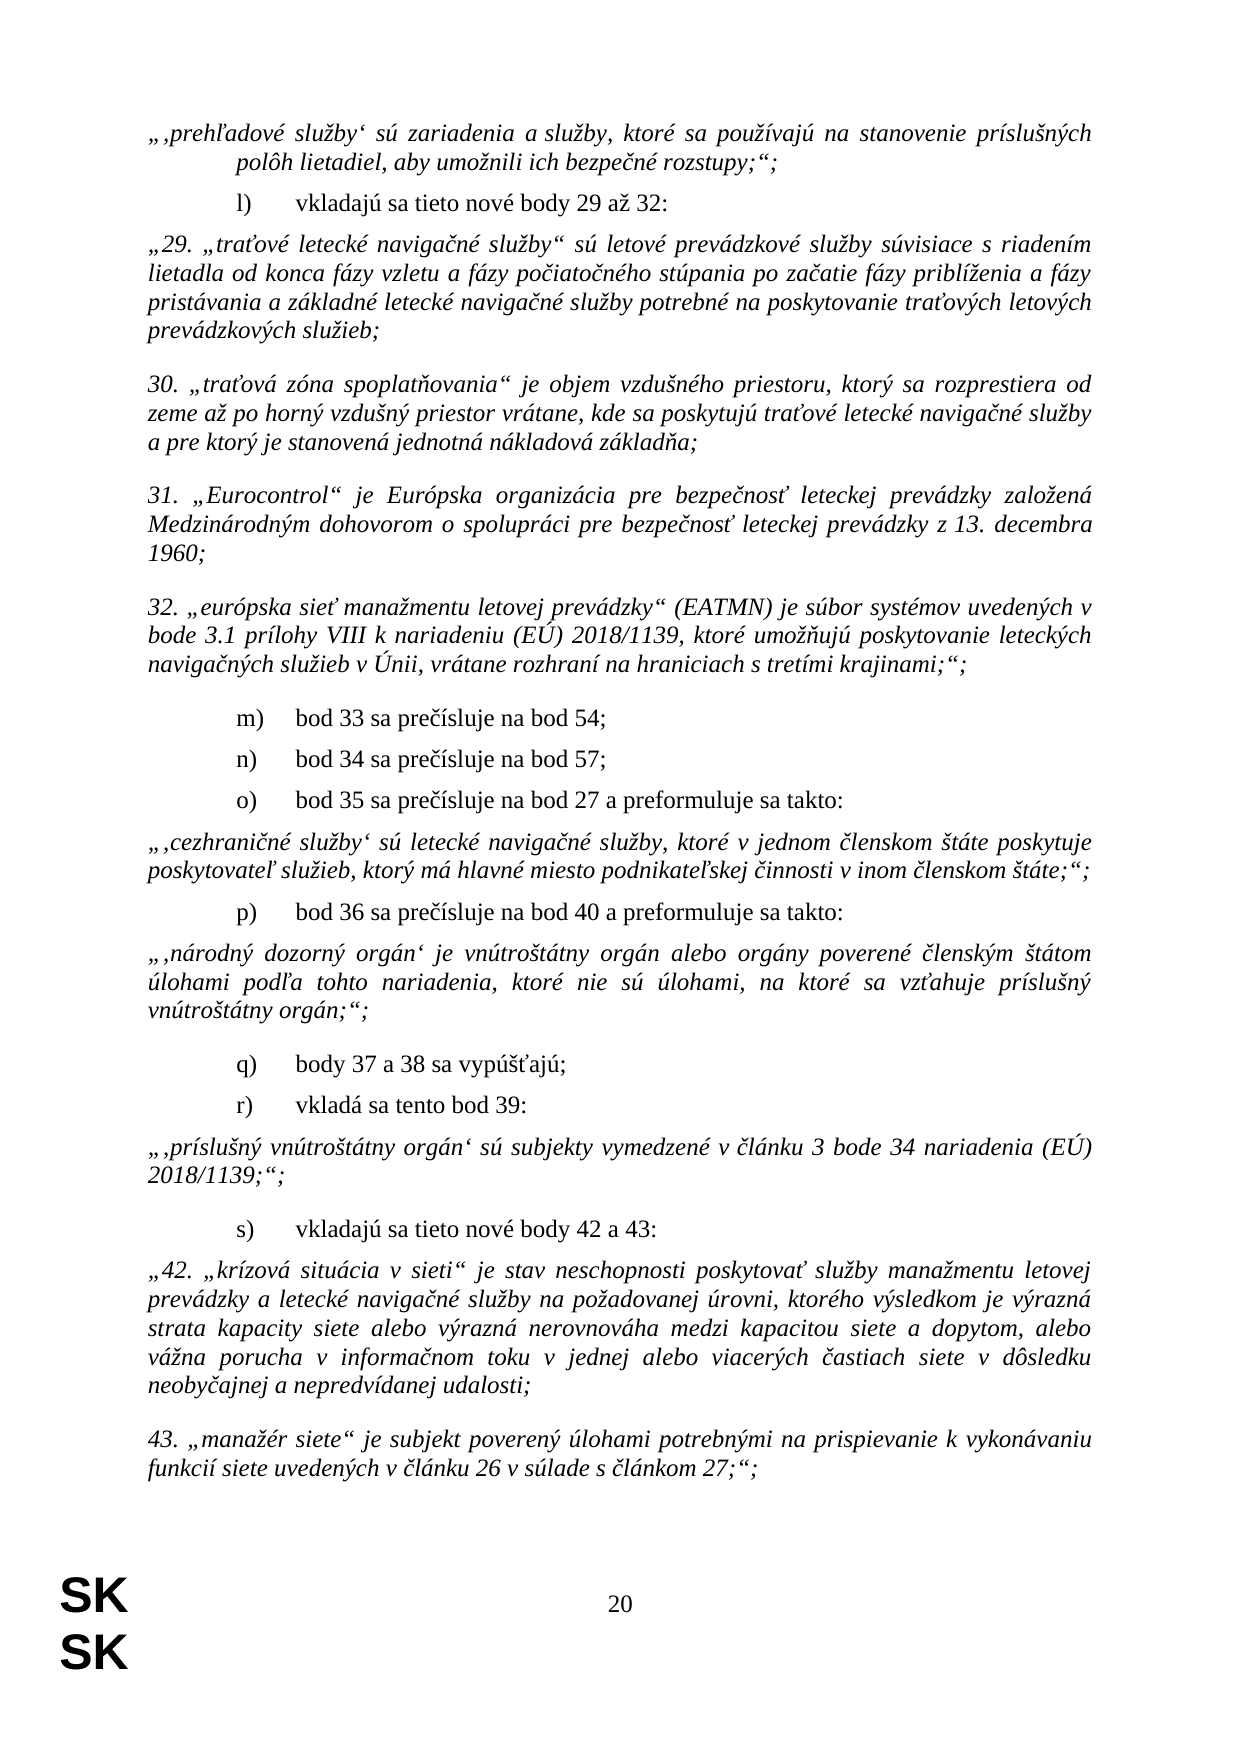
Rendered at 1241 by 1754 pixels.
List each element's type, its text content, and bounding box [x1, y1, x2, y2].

text „‚prehľadové služby‘ sú zariadenia a služby, ktoré sa používajú na stanovenie príslušných polôh lietadiel, aby umožnili ich bezpečné rozstupy;“; [148, 118, 1092, 176]
text „42. „krízová situácia v sieti“ je stav neschopnosti poskytovať služby manažmentu letovej prevádzky a letecké navigačné služby na požadovanej úrovni, ktorého výsledkom je výrazná strata kapacity siete alebo výrazná nerovnováha medzi kapacitou siete a dopytom, alebo vážna porucha v informačnom toku v jednej alebo viacerých častiach siete v dôsledku neobyčajnej a nepredvídanej udalosti; [148, 1256, 1092, 1399]
text q) body 37 a 38 sa vypúšťajú; [236, 1049, 1092, 1078]
text 31. „Eurocontrol“ je Európska organizácia pre bezpečnosť leteckej prevádzky založená Medzinárodným dohovorom o spolupráci pre bezpečnosť leteckej prevádzky z 13. decembra 1960; [148, 481, 1092, 567]
text „‚príslušný vnútroštátny orgán‘ sú subjekty vymedzené v článku 3 bode 34 nariadenia (EÚ) 2018/1139;“; [148, 1132, 1092, 1189]
text n) bod 34 sa prečísluje na bod 57; [236, 744, 1092, 773]
text „29. „traťové letecké navigačné služby“ sú letové prevádzkové služby súvisiace s riadením lietadla od konca fázy vzletu a fázy počiatočného stúpania po začatie fázy priblíženia a fázy pristávania a základné letecké navigačné služby potrebné na poskytovanie traťových letových prevádzkových služieb; [148, 229, 1092, 344]
text 32. „európska sieť manažmentu letovej prevádzky“ (EATMN) je súbor systémov uvedených v bode 3.1 prílohy VIII k nariadeniu (EÚ) 2018/1139, ktoré umožňujú poskytovanie leteckých navigačných služieb v Únii, vrátane rozhraní na hraniciach s tretími krajinami;“; [148, 592, 1092, 678]
text „‚cezhraničné služby‘ sú letecké navigačné služby, ktoré v jednom členskom štáte poskytuje poskytovateľ služieb, ktorý má hlavné miesto podnikateľskej činnosti v inom členskom štáte;“; [148, 827, 1092, 884]
text l) vkladajú sa tieto nové body 29 až 32: [236, 188, 1092, 217]
text o) bod 35 sa prečísluje na bod 27 a preformuluje sa takto: [236, 786, 1092, 814]
text r) vkladá sa tento bod 39: [236, 1091, 1092, 1119]
text m) bod 33 sa prečísluje na bod 54; [236, 703, 1092, 732]
text 43. „manažér siete“ je subjekt poverený úlohami potrebnými na prispievanie k vykonávaniu funkcií siete uvedených v článku 26 v súlade s článkom 27;“; [148, 1424, 1092, 1482]
text s) vkladajú sa tieto nové body 42 a 43: [236, 1214, 1092, 1243]
text 30. „traťová zóna spoplatňovania“ je objem vzdušného priestoru, ktorý sa rozprestiera od zeme až po horný vzdušný priestor vrátane, kde sa poskytujú traťové letecké navigačné služby a pre ktorý je stanovená jednotná nákladová základňa; [148, 369, 1092, 456]
text „‚národný dozorný orgán‘ je vnútroštátny orgán alebo orgány poverené členským štátom úlohami podľa tohto nariadenia, ktoré nie sú úlohami, na ktoré sa vzťahuje príslušný vnútroštátny orgán;“; [148, 938, 1092, 1024]
text p) bod 36 sa prečísluje na bod 40 a preformuluje sa takto: [236, 897, 1092, 926]
